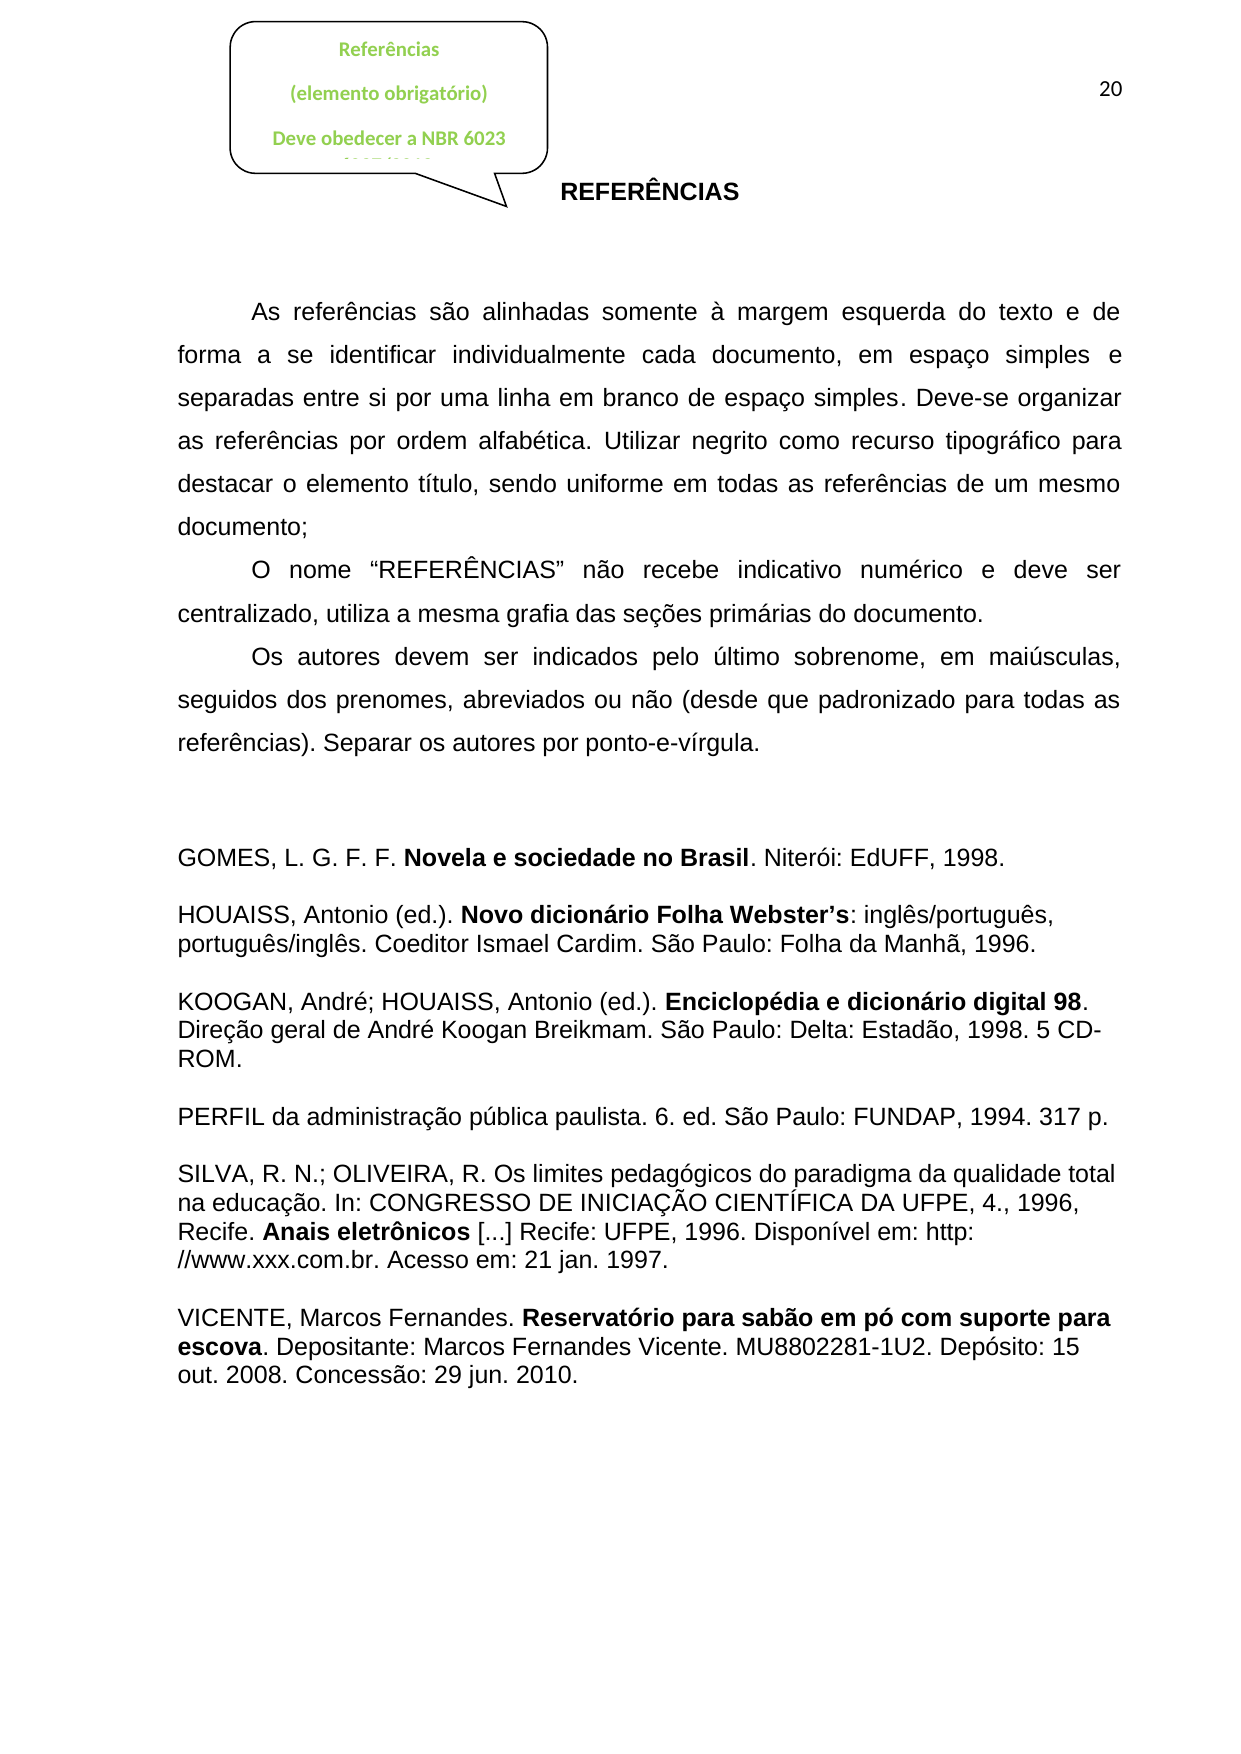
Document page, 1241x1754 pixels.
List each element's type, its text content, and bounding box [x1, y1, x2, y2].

text KOOGAN, André; HOUAISS, Antonio (ed.). Enciclopédia e dicionário digital 98. Direção geral de André Koogan Breikmam. São Paulo: Delta: Estadão, 1998. 5 CD-ROM. [177, 987, 1122, 1073]
text REFERÊNCIAS [498, 177, 1122, 206]
text REFERÊNCIAS [177, 177, 500, 206]
text O nome “REFERÊNCIAS” não recebe indicativo numérico e deve ser centralizado, utiliza a mesma grafia das seções primárias do documento. [177, 556, 1122, 627]
text VICENTE, Marcos Fernandes. Reservatório para sabão em pó com suporte para escova. Depositante: Marcos Fernandes Vicente. MU8802281-1U2. Depósito: 15 out. 2008. Concessão: 29 jun. 2010. [177, 1303, 1122, 1389]
text GOMES, L. G. F. F. Novela e sociedade no Brasil. Niterói: EdUFF, 1998. [177, 843, 1122, 872]
text Os autores devem ser indicados pelo último sobrenome, em maiúsculas, seguidos dos prenomes, abreviados ou não (desde que padronizado para todas as referências). Separar os autores por ponto-e-vírgula. [177, 642, 1122, 757]
text SILVA, R. N.; OLIVEIRA, R. Os limites pedagógicos do paradigma da qualidade total na educação. In: CONGRESSO DE INICIAÇÃO CIENTÍFICA DA UFPE, 4., 1996, Recife. Anais eletrônicos [...] Recife: UFPE, 1996. Disponível em: http: //www.xxx.com.br. Acesso em: 21 jan. 1997. [177, 1159, 1122, 1274]
text As referências são alinhadas somente à margem esquerda do texto e de forma a se identificar individualmente cada documento, em espaço simples e separadas entre si por uma linha em branco de espaço simples. Deve-se organizar as referências por ordem alfabética. Utilizar negrito como recurso tipográfico para destacar o elemento título, sendo uniforme em todas as referências de um mesmo documento; [177, 297, 1122, 541]
text HOUAISS, Antonio (ed.). Novo dicionário Folha Webster’s: inglês/português, português/inglês. Coeditor Ismael Cardim. São Paulo: Folha da Manhã, 1996. [177, 901, 1122, 958]
text PERFIL da administração pública paulista. 6. ed. São Paulo: FUNDAP, 1994. 317 p. [177, 1102, 1122, 1131]
